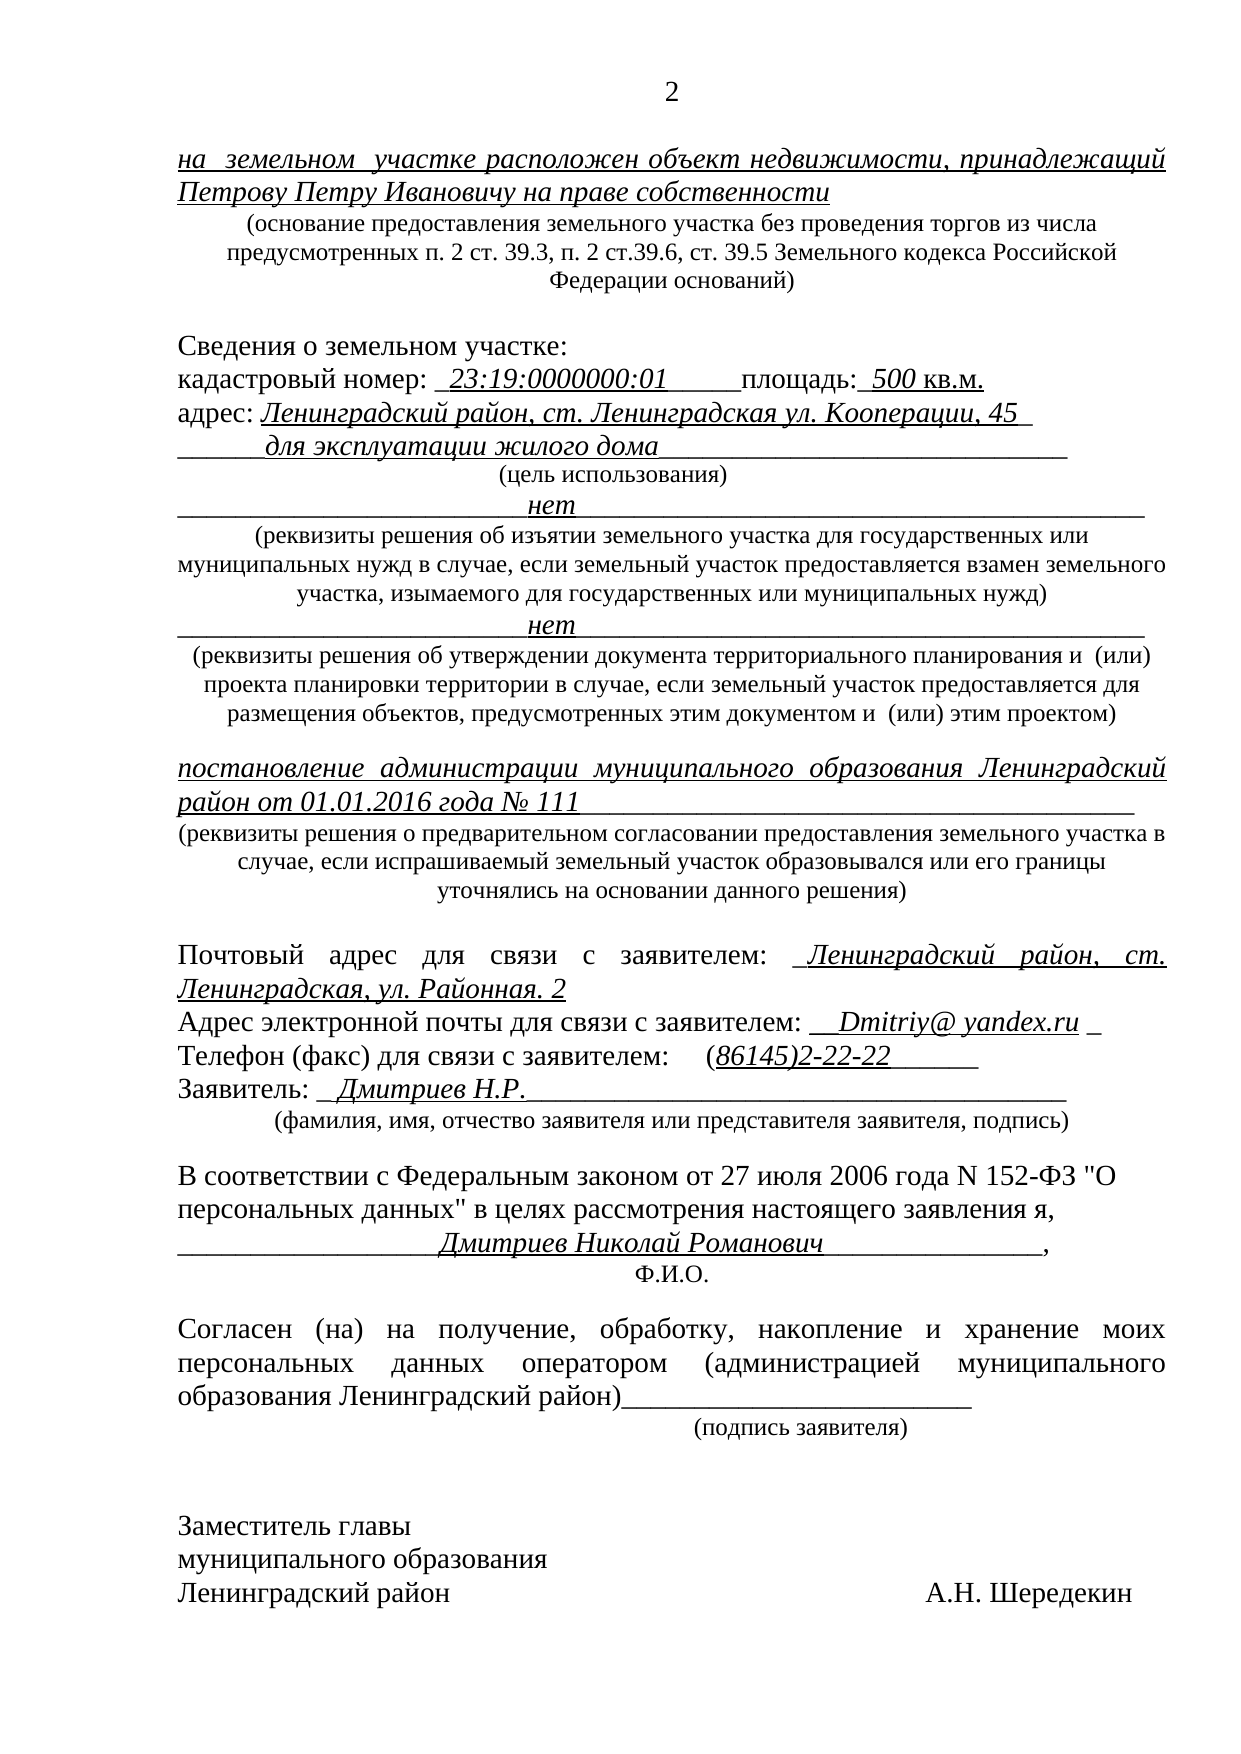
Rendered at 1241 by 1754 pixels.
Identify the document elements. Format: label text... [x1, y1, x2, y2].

text ________________________нет_______________________________________ [177, 607, 1167, 640]
text адрес: Ленинградский район, ст. Ленинградская ул. Кооперации, 45_ [177, 395, 1167, 428]
text (реквизиты решения об изъятии земельного участка для государственных или муниципальных нужд в случае, если земельный участок предоставляется взамен земельного участка, изымаемого для государственных или муниципальных нужд) [177, 521, 1167, 607]
text предусмотренных п. 2 ст. 39.3, п. 2 ст.39.6, ст. 39.5 Земельного кодекса Российской [177, 237, 1167, 266]
text В соответствии с Федеральным законом от 27 июля 2006 года N 152-ФЗ "О [177, 1158, 1167, 1192]
text (фамилия, имя, отчество заявителя или представителя заявителя, подпись) [177, 1105, 1167, 1134]
text Согласен (на) на получение, обработку, накопление и хранение моих персональных данных оператором (администрацией муниципального образования Ленинградский район)________________________ [177, 1311, 1167, 1412]
text (подпись заявителя) [620, 1412, 1167, 1441]
text Заместитель главы [177, 1508, 1167, 1541]
text Адрес электронной почты для связи с заявителем: __Dmitriy@ yandex.ru _ [177, 1004, 1167, 1038]
text Ф.И.О. [177, 1259, 1167, 1287]
text Телефон (факс) для связи с заявителем: (86145)2-22-22______ [177, 1038, 1167, 1072]
text (основание предоставления земельного участка без проведения торгов из числа [177, 208, 1167, 237]
text (реквизиты решения о предварительном согласовании предоставления земельного участка в случае, если испрашиваемый земельный участок образовывался или его границы уточнялись на основании данного решения) [177, 818, 1167, 904]
text ______для эксплуатации жилого дома____________________________ [177, 428, 1167, 462]
text __________________Дмитриев Николай Романович_______________, [177, 1225, 1167, 1259]
text ________________________нет_______________________________________ [177, 487, 1167, 521]
text персональных данных" в целях рассмотрения настоящего заявления я, [177, 1192, 1167, 1225]
text Федерации оснований) [177, 266, 1167, 294]
text муниципального образования [177, 1541, 1167, 1575]
text Почтовый адрес для связи с заявителем: _Ленинградский район, ст. Ленинградская, ул. Районная. 2 [177, 937, 1167, 1004]
text Заявитель: _ Дмитриев Н.Р._____________________________________ [177, 1072, 1167, 1105]
text постановление администрации муниципального образования Ленинградский район от 01.01.2016 года № 111______________________________________ [177, 751, 1167, 780]
text кадастровый номер: _23:19:0000000:01_____площадь:_500 кв.м. [177, 361, 1167, 395]
text (реквизиты решения об утверждении документа территориального планирования и (или) проекта планировки территории в случае, если земельный участок предоставляется для размещения объектов, предусмотренных этим документом и (или) этим проектом) [177, 640, 1167, 727]
text (цель использования) [177, 462, 1167, 487]
text постановление администрации муниципального образования Ленинградский район от 01.01.2016 года № 111______________________________________ [177, 781, 1167, 818]
text Ленинградский район А.Н. Шередекин [177, 1575, 1167, 1608]
text Сведения о земельном участке: [177, 328, 1167, 361]
text на земельном участке расположен объект недвижимости, принадлежащий Петрову Петру Ивановичу на праве собственности [177, 141, 1167, 208]
